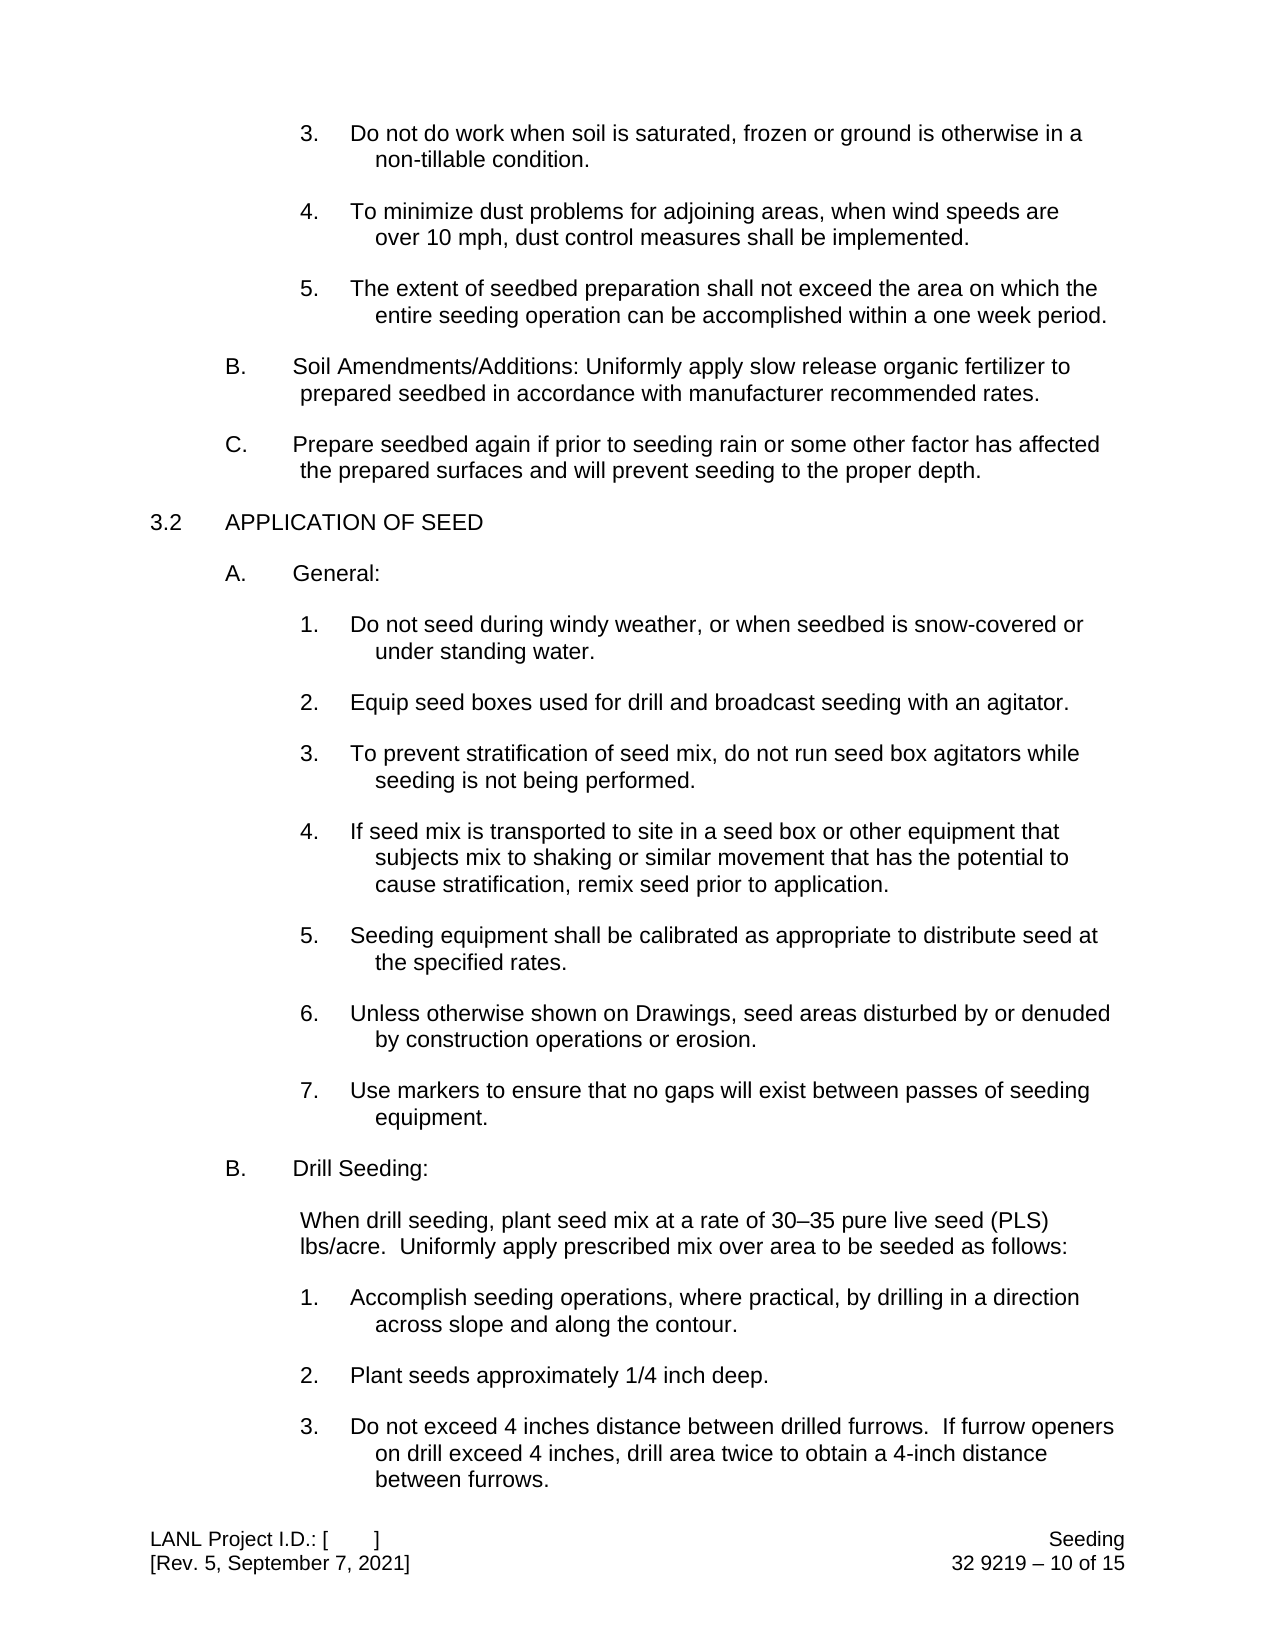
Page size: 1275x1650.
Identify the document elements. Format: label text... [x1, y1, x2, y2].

text When drill seeding, plant seed mix at a rate of 30–35 pure live seed (PLS) lbs/acre. Uniformly apply prescribed mix over area to be seeded as follows: [300, 1207, 1125, 1259]
subtitle Unless otherwise shown on Drawings, seed areas disturbed by or denuded by construction operations or erosion. [300, 1000, 1125, 1052]
subtitle Prepare seedbed again if prior to seeding rain or some other factor has affected the prepared surfaces and will prevent seeding to the proper depth. [225, 431, 1125, 483]
subtitle Do not seed during windy weather, or when seedbed is snow-covered or under standing water. [300, 611, 1125, 664]
subtitle Drill Seeding: [225, 1155, 1125, 1182]
subtitle Do not exceed 4 inches distance between drilled furrows. If furrow openers on drill exceed 4 inches, drill area twice to obtain a 4-inch distance between furrows. [300, 1413, 1125, 1492]
subtitle Accomplish seeding operations, where practical, by drilling in a direction across slope and along the contour. [300, 1284, 1125, 1337]
subtitle To prevent stratification of seed mix, do not run seed box agitators while seeding is not being performed. [300, 740, 1125, 793]
subtitle APPLICATION OF SEED [150, 508, 1125, 535]
subtitle If seed mix is transported to site in a seed box or other equipment that subjects mix to shaking or similar movement that has the potential to cause stratification, remix seed prior to application. [300, 818, 1125, 897]
subtitle To minimize dust problems for adjoining areas, when wind speeds are over 10 mph, dust control measures shall be implemented. [300, 198, 1125, 250]
subtitle Seeding equipment shall be calibrated as appropriate to distribute seed at the specified rates. [300, 922, 1125, 975]
subtitle Plant seeds approximately 1/4 inch deep. [300, 1362, 1125, 1388]
subtitle Do not do work when soil is saturated, frozen or ground is otherwise in a non-tillable condition. [300, 120, 1125, 173]
subtitle Equip seed boxes used for drill and broadcast seeding with an agitator. [300, 689, 1125, 715]
subtitle General: [225, 560, 1125, 586]
subtitle Use markers to ensure that no gaps will exist between passes of seeding equipment. [300, 1077, 1125, 1130]
subtitle Soil Amendments/Additions: Uniformly apply slow release organic fertilizer to prepared seedbed in accordance with manufacturer recommended rates. [225, 353, 1125, 406]
subtitle The extent of seedbed preparation shall not exceed the area on which the entire seeding operation can be accomplished within a one week period. [300, 275, 1125, 328]
